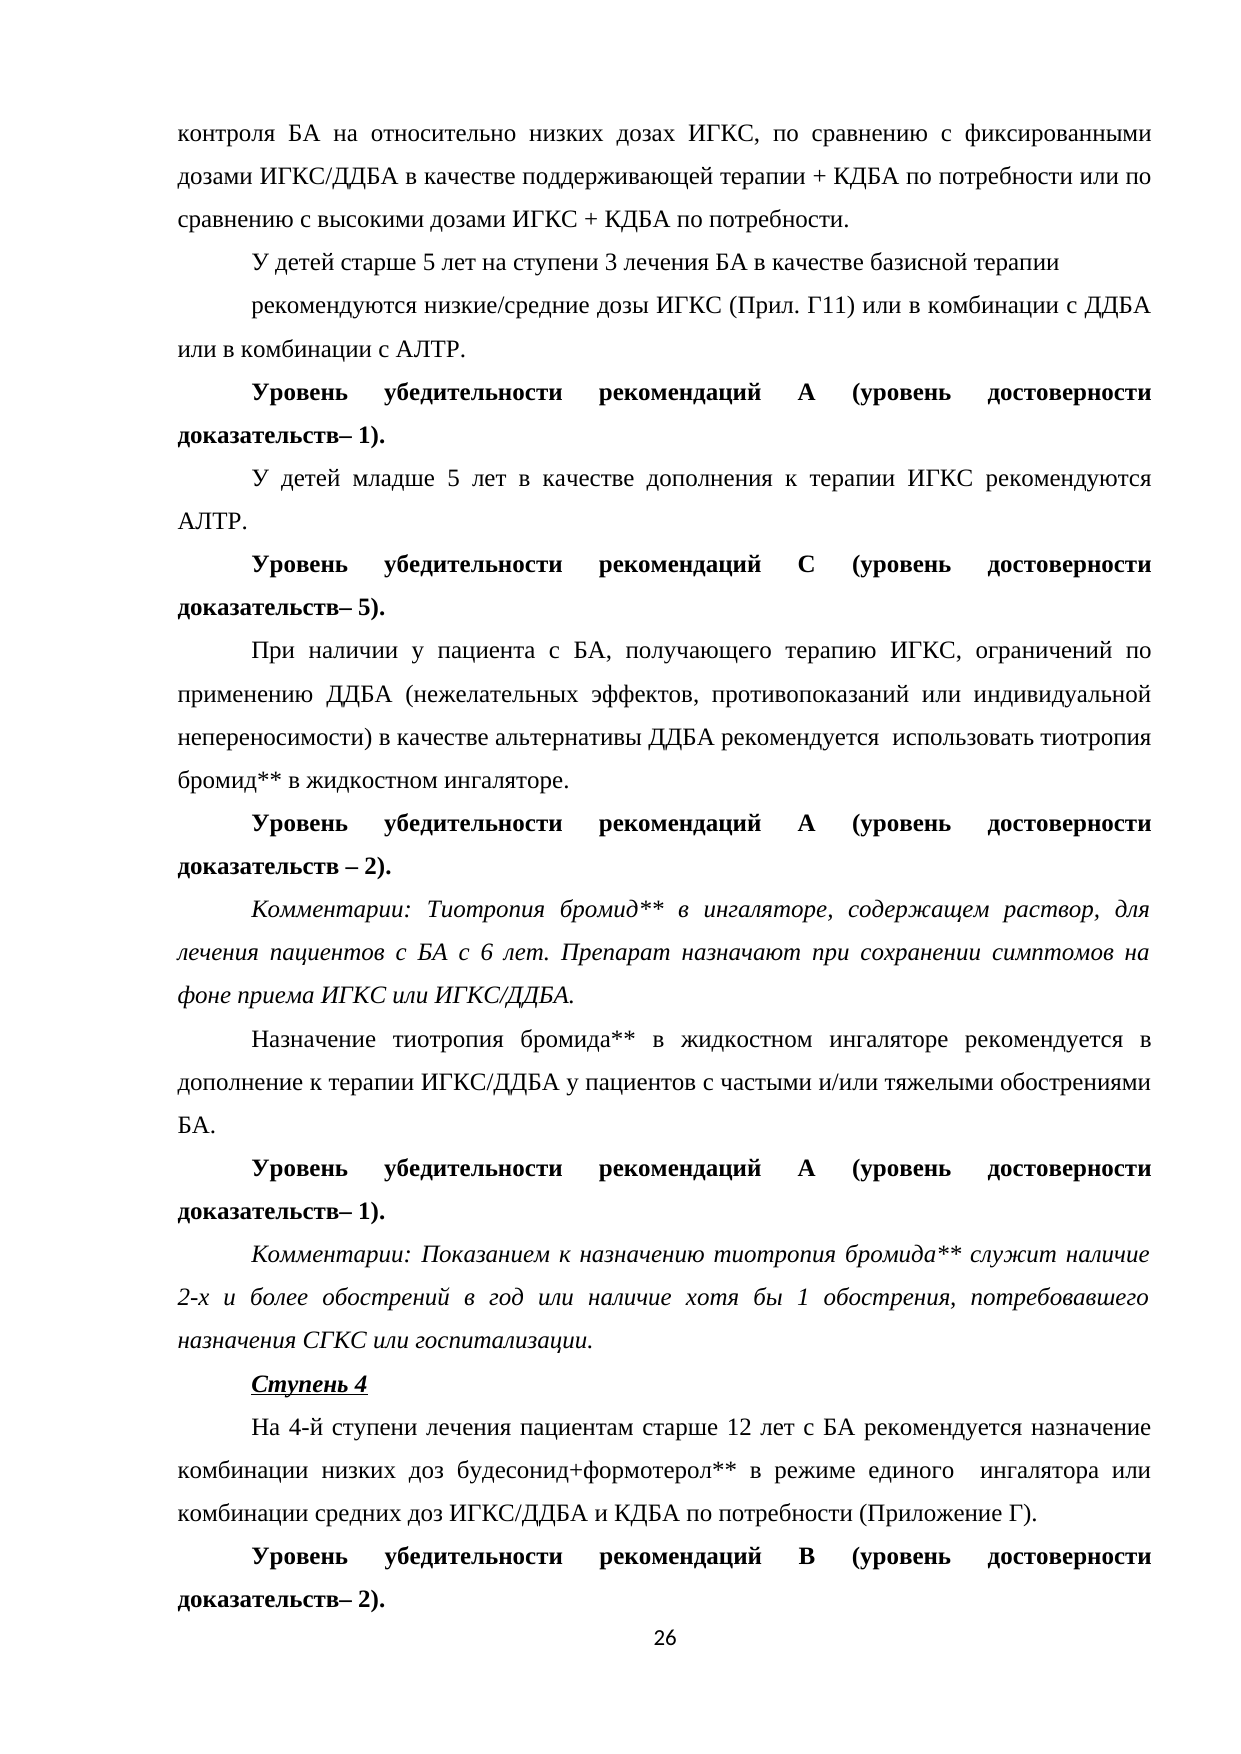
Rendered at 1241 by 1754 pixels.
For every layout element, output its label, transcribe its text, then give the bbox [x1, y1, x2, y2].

text Назначение тиотропия бромида** в жидкостном ингаляторе рекомендуется в дополнение к терапии ИГКС/ДДБА у пациентов с частыми и/или тяжелыми обострениями БА. [177, 1024, 1152, 1139]
text При наличии у пациента с БА, получающего терапию ИГКС, ограничений по применению ДДБА (нежелательных эффектов, противопоказаний или индивидуальной непереносимости) в качестве альтернативы ДДБА рекомендуется использовать тиотропия бромид** в жидкостном ингаляторе. [177, 636, 1152, 794]
text Комментарии: Показанием к назначению тиотропия бромида** служит наличие 2-х и более обострений в год или наличие хотя бы 1 обострения, потребовавшего назначения СГКС или госпитализации. [177, 1239, 1152, 1354]
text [177, 118, 1152, 233]
text Уровень убедительности рекомендаций А (уровень достоверности доказательств – 2). [177, 808, 1152, 880]
text Уровень убедительности рекомендаций B (уровень достоверности доказательств– 2). [177, 1541, 1152, 1613]
text На 4-й ступени лечения пациентам старше 12 лет с БА рекомендуется назначение комбинации низких доз будесонид+формотерол** в режиме единого ингалятора или комбинации средних доз ИГКС/ДДБА и КДБА по потребности (Приложение Г). [177, 1412, 1152, 1527]
text Уровень убедительности рекомендаций А (уровень достоверности доказательств– 1). [177, 1153, 1152, 1225]
text Уровень убедительности рекомендаций C (уровень достоверности доказательств– 5). [177, 549, 1152, 621]
text Уровень убедительности рекомендаций А (уровень достоверности доказательств– 1). [177, 377, 1152, 449]
text У детей младше 5 лет в качестве дополнения к терапии ИГКС рекомендуются АЛТР. [177, 463, 1152, 535]
text У детей старше 5 лет на ступени 3 лечения БА в качестве базисной терапии [177, 247, 1152, 276]
text рекомендуются низкие/средние дозы ИГКС (Прил. Г11) или в комбинации с ДДБА или в комбинации с АЛТР. [177, 291, 1152, 362]
text Комментарии: Тиотропия бромид** в ингаляторе, содержащем раствор, для лечения пациентов с БА с 6 лет. Препарат назначают при сохранении симптомов на фоне приема ИГКС или ИГКС/ДДБА. [177, 894, 1152, 1009]
text Ступень 4 [177, 1369, 1152, 1397]
